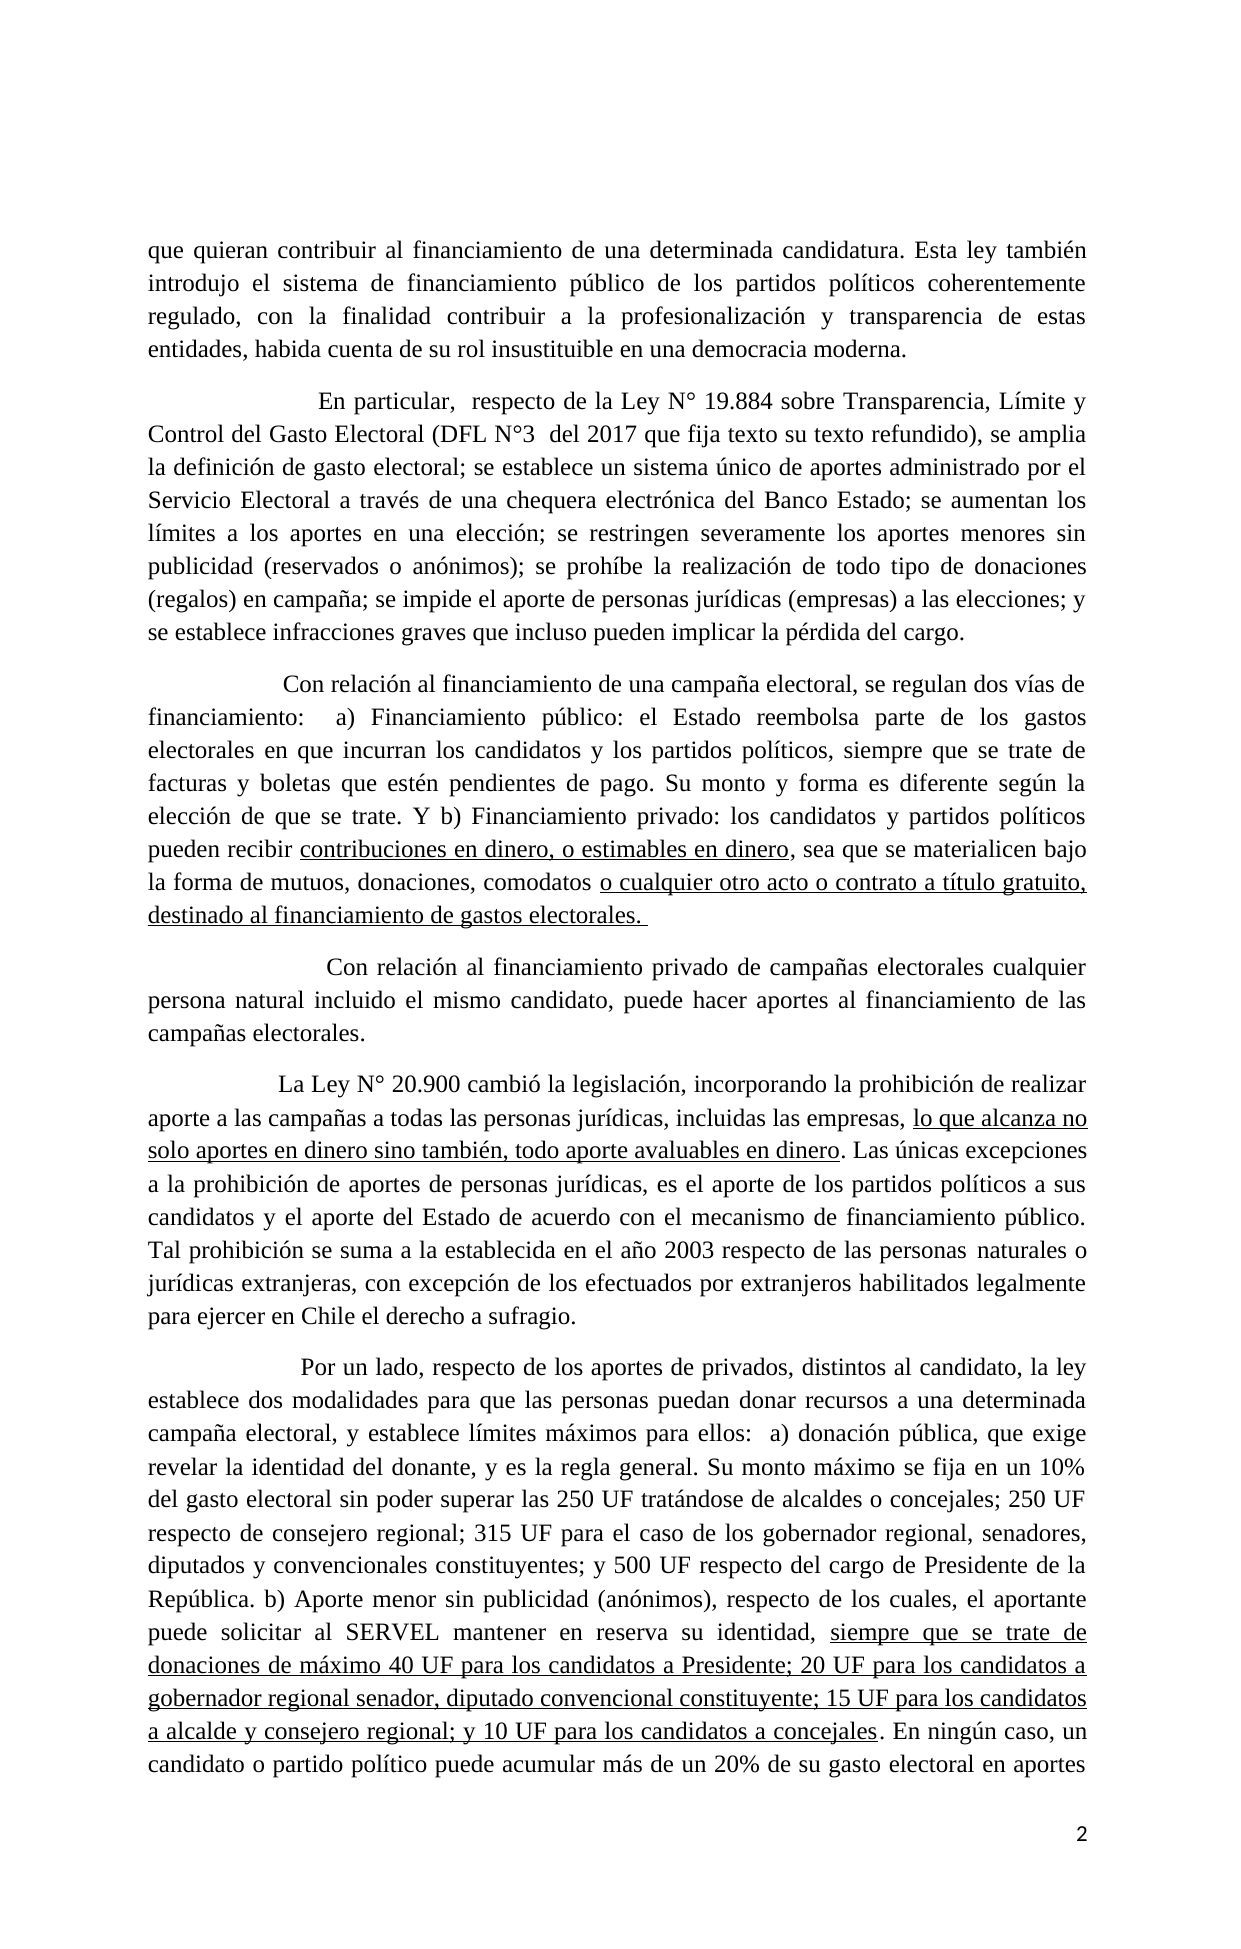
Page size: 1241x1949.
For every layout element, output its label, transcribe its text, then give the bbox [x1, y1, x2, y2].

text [148, 1709, 1087, 1777]
text Con relación al financiamiento privado de campañas electorales cualquier persona natural incluido el mismo candidato, puede hacer aportes al financiamiento de las campañas electorales. [148, 952, 1087, 1047]
text En particular, respecto de la Ley N° 19.884 sobre Transparencia, Límite y Control del Gasto Electoral (DFL N°3 del 2017 que fija texto su texto refundido), se amplia la definición de gasto electoral; se establece un sistema único de aportes administrado por el Servicio Electoral a través de una chequera electrónica del Banco Estado; se aumentan los límites a los aportes en una elección; se restringen severamente los aportes menores sin publicidad (reservados o anónimos); se prohíbe la realización de todo tipo de donaciones (regalos) en campaña; se impide el aporte de personas jurídicas (empresas) a las elecciones; y se establece infracciones graves que incluso pueden implicar la pérdida del cargo. [148, 386, 1087, 646]
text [148, 235, 1087, 363]
text Con relación al financiamiento de una campaña electoral, se regulan dos vías de financiamiento: a) Financiamiento público: el Estado reembolsa parte de los gastos electorales en que incurran los candidatos y los partidos políticos, siempre que se trate de facturas y boletas que estén pendientes de pago. Su monto y forma es diferente según la elección de que se trate. Y b) Financiamiento privado: los candidatos y partidos políticos pueden recibir contribuciones en dinero, o estimables en dinero, sea que se materialicen bajo la forma de mutuos, donaciones, comodatos o cualquier otro acto o contrato a título gratuito, destinado al financiamiento de gastos electorales. [148, 669, 1087, 929]
text La Ley N° 20.900 cambió la legislación, incorporando la prohibición de realizar aporte a las campañas a todas las personas jurídicas, incluidas las empresas, lo que alcanza no solo aportes en dinero sino también, todo aporte avaluables en dinero. Las únicas excepciones a la prohibición de aportes de personas jurídicas, es el aporte de los partidos políticos a sus candidatos y el aporte del Estado de acuerdo con el mecanismo de financiamiento público. Tal prohibición se suma a la establecida en el año 2003 respecto de las personas naturales o jurídicas extranjeras, con excepción de los efectuados por extranjeros habilitados legalmente para ejercer en Chile el derecho a sufragio. [148, 1069, 1087, 1268]
